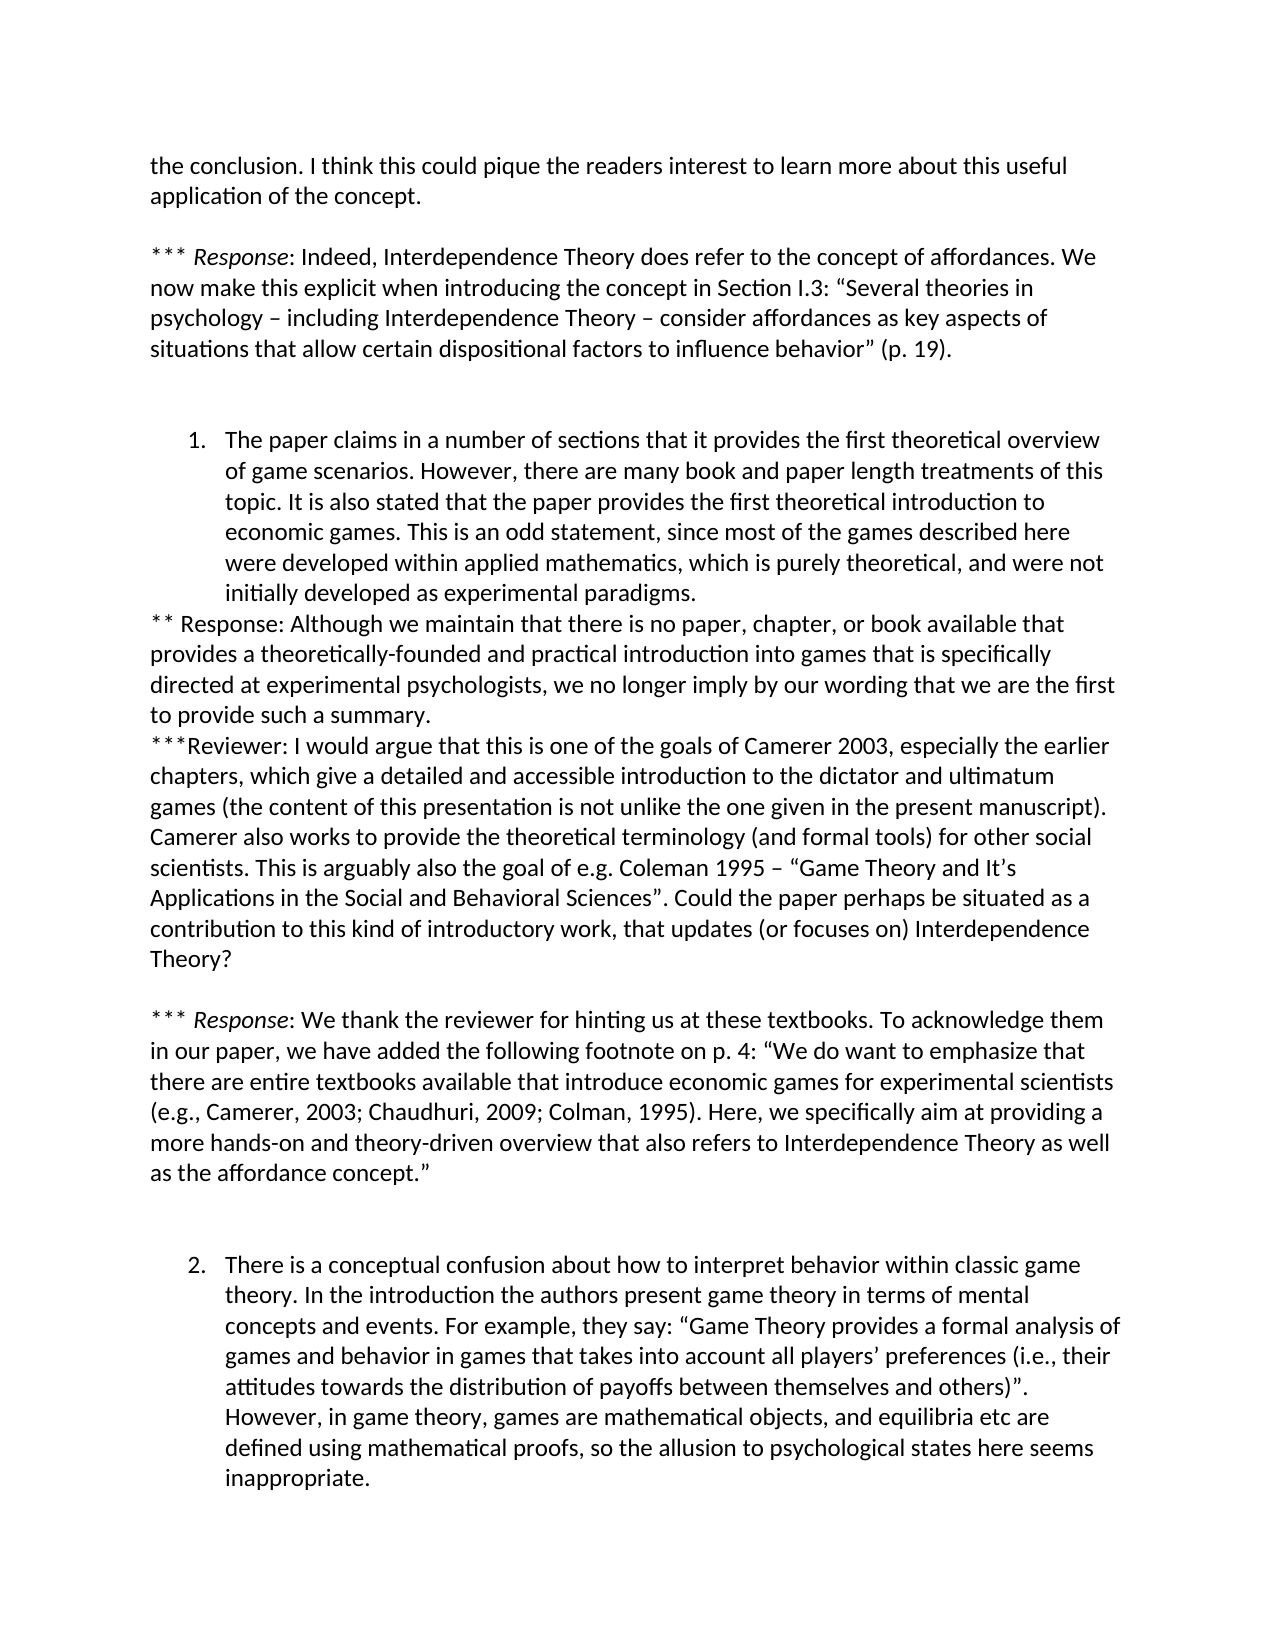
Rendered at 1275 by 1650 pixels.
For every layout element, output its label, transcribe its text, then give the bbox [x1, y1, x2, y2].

text *** Response: Indeed, Interdependence Theory does refer to the concept of affordances. We now make this explicit when introducing the concept in Section I.3: “Several theories in psychology – including Interdependence Theory – consider affordances as key aspects of situations that allow certain dispositional factors to influence behavior” (p. 19). [150, 242, 1125, 364]
list There is a conceptual confusion about how to interpret behavior within classic game theory. In the introduction the authors present game theory in terms of mental concepts and events. For example, they say: “Game Theory provides a formal analysis of games and behavior in games that takes into account all players’ preferences (i.e., their attitudes towards the distribution of payoffs between themselves and others)”. However, in game theory, games are mathematical objects, and equilibria etc are defined using mathematical proofs, so the allusion to psychological states here seems inappropriate. [187, 1249, 1125, 1493]
text *** Response: We thank the reviewer for hinting us at these textbooks. To acknowledge them in our paper, we have added the following footnote on p. 4: “We do want to emphasize that there are entire textbooks available that introduce economic games for experimental scientists (e.g., Camerer, 2003; Chaudhuri, 2009; Colman, 1995). Here, we specifically aim at providing a more hands-on and theory-driven overview that also refers to Interdependence Theory as well as the affordance concept.” [150, 1004, 1125, 1188]
list The paper claims in a number of sections that it provides the first theoretical overview of game scenarios. However, there are many book and paper length treatments of this topic. It is also stated that the paper provides the first theoretical introduction to economic games. This is an odd statement, since most of the games described here were developed within applied mathematics, which is purely theoretical, and were not initially developed as experimental paradigms. [187, 425, 1125, 608]
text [150, 150, 1125, 211]
text ***Reviewer: I would argue that this is one of the goals of Camerer 2003, especially the earlier chapters, which give a detailed and accessible introduction to the dictator and ultimatum games (the content of this presentation is not unlike the one given in the present manuscript). Camerer also works to provide the theoretical terminology (and formal tools) for other social scientists. This is arguably also the goal of e.g. Coleman 1995 – “Game Theory and It’s Applications in the Social and Behavioral Sciences”. Could the paper perhaps be situated as a contribution to this kind of introductory work, that updates (or focuses on) Interdependence Theory? [150, 730, 1125, 974]
text ** Response: Although we maintain that there is no paper, chapter, or book available that provides a theoretically-founded and practical introduction into games that is specifically directed at experimental psychologists, we no longer imply by our wording that we are the first to provide such a summary. [150, 608, 1125, 730]
